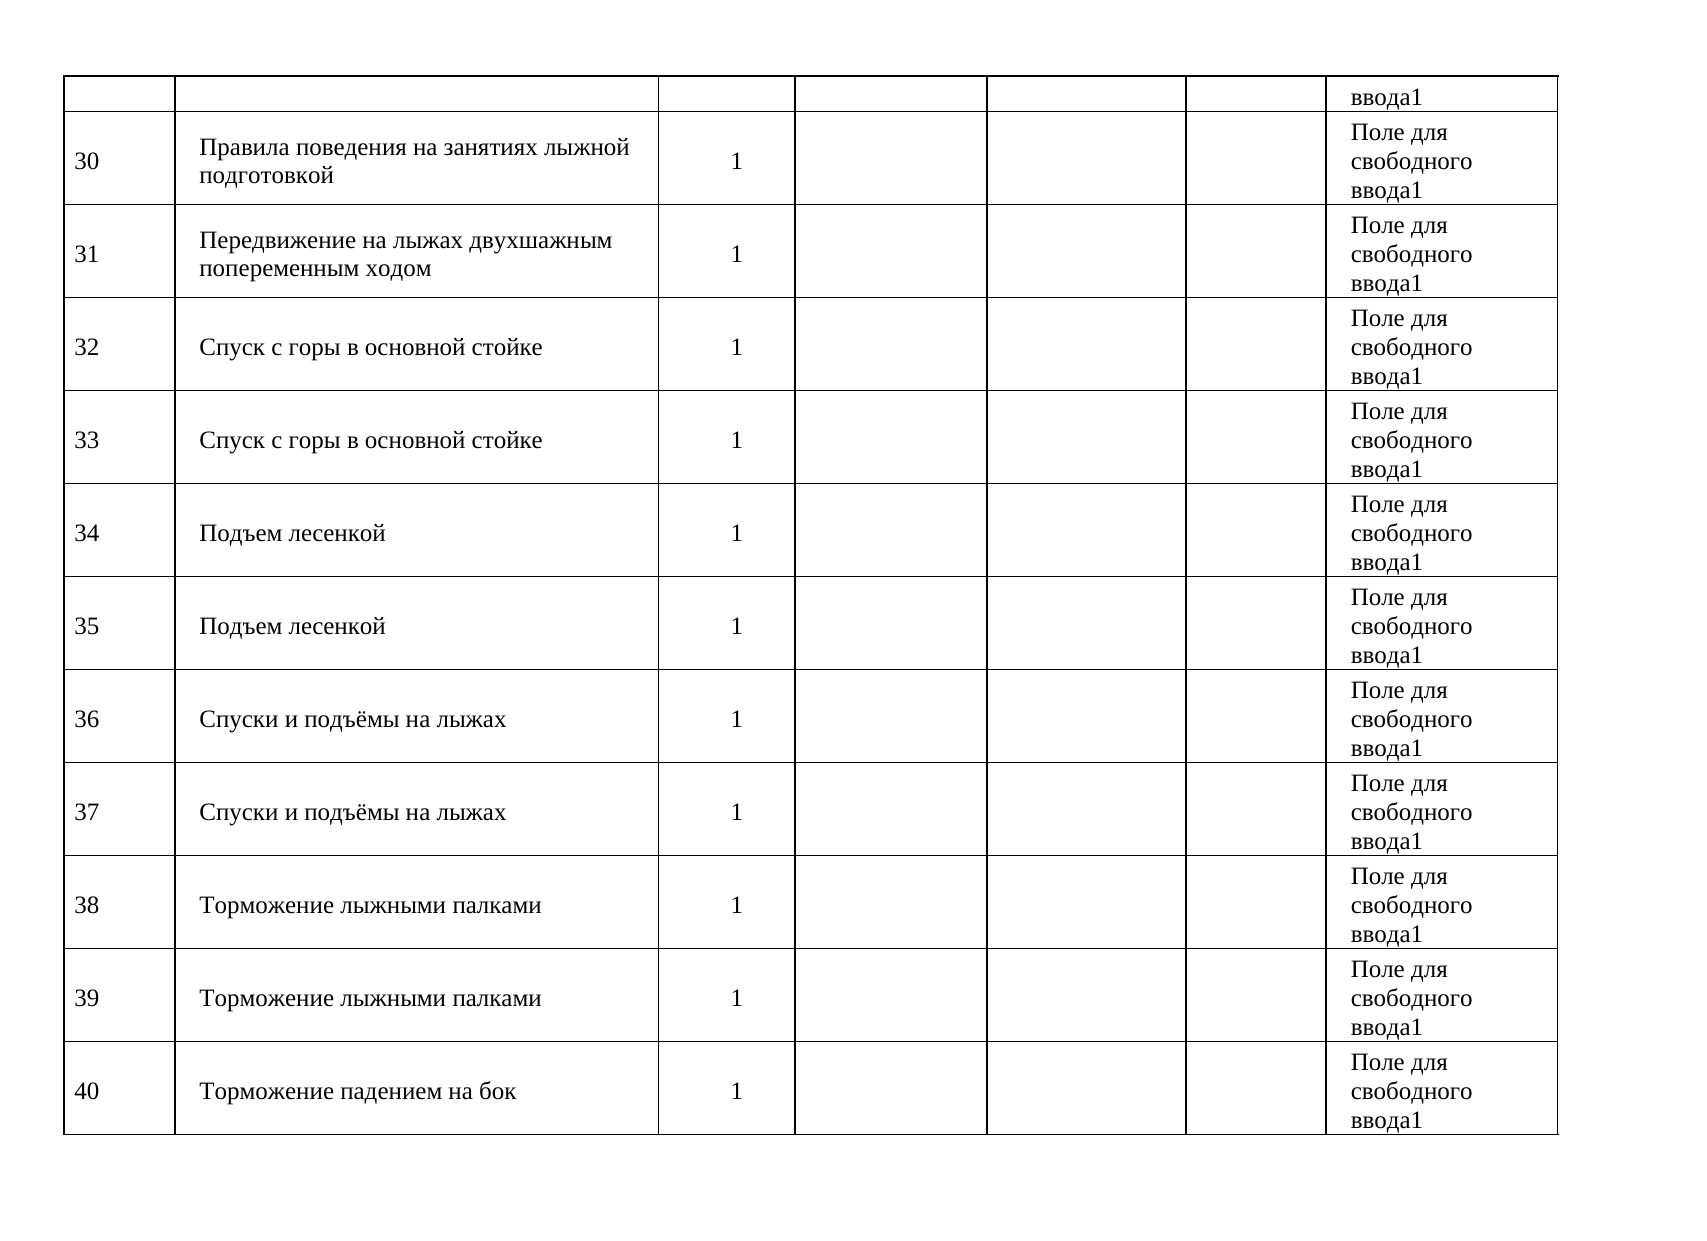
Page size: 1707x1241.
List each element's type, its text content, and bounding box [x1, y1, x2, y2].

table_cell 1 [659, 856, 794, 948]
table_cell 1 [659, 1042, 794, 1134]
table_cell 1 [659, 484, 794, 576]
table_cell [1327, 1042, 1557, 1134]
table_cell [796, 856, 986, 948]
table_cell [988, 1042, 1185, 1134]
table_cell 30 [65, 112, 174, 203]
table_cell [176, 77, 658, 111]
table_cell [1187, 391, 1325, 483]
table_cell 1 [659, 949, 794, 1041]
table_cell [176, 1042, 658, 1134]
table_cell 1 [659, 77, 794, 111]
table_cell [796, 949, 986, 1041]
table_cell Спуски и подъёмы на лыжах [176, 763, 658, 855]
table_cell [988, 949, 1185, 1041]
table_cell Правила поведения на занятиях лыжной подготовкой [176, 112, 658, 203]
table_cell [796, 1042, 986, 1134]
table_cell 34 [65, 484, 174, 576]
table_cell 39 [65, 949, 174, 1041]
table_cell 1 [659, 298, 794, 389]
table_cell [988, 670, 1185, 762]
table_cell [796, 112, 986, 203]
table_cell Поле для свободного ввода1 [1327, 484, 1557, 576]
table_cell [1187, 484, 1325, 576]
table_cell Поле для свободного ввода1 [1327, 856, 1557, 948]
table_cell [796, 77, 986, 111]
table_cell 33 [65, 391, 174, 483]
table_cell [796, 205, 986, 297]
table_cell 1 [659, 670, 794, 762]
table_cell [1187, 112, 1325, 203]
table_cell [796, 298, 986, 389]
table_cell 38 [65, 856, 174, 948]
table_cell 36 [65, 670, 174, 762]
table_cell [1187, 763, 1325, 855]
table_cell [988, 391, 1185, 483]
table_cell [988, 856, 1185, 948]
table_cell Поле для свободного ввода1 [1327, 205, 1557, 297]
table_cell Спуск с горы в основной стойке [176, 391, 658, 483]
table_cell Подъем лесенкой [176, 484, 658, 576]
table_cell [1187, 949, 1325, 1041]
table_cell Поле для свободного ввода1 [1327, 949, 1557, 1041]
table_cell [796, 577, 986, 669]
table_cell Поле для свободного ввода1 [1327, 112, 1557, 203]
table_cell [1187, 298, 1325, 389]
table_cell Поле для свободного ввода1 [1327, 298, 1557, 389]
table_cell 31 [65, 205, 174, 297]
table_cell [988, 484, 1185, 576]
table_cell [1187, 670, 1325, 762]
table_cell Передвижение на лыжах двухшажным попеременным ходом [176, 205, 658, 297]
table_cell [796, 763, 986, 855]
table_cell [1187, 577, 1325, 669]
table_cell [1187, 77, 1325, 111]
table_cell [988, 298, 1185, 389]
table_cell [1187, 205, 1325, 297]
table_cell Подъем лесенкой [176, 577, 658, 669]
table_cell Поле для свободного ввода1 [1327, 577, 1557, 669]
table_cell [1327, 77, 1557, 111]
table_cell 1 [659, 391, 794, 483]
table_cell [796, 670, 986, 762]
table_cell 40 [65, 1042, 174, 1134]
table_cell Поле для свободного ввода1 [1327, 391, 1557, 483]
table_cell 29 [65, 77, 174, 111]
table_cell 1 [659, 205, 794, 297]
table_cell Поле для свободного ввода1 [1327, 670, 1557, 762]
table_cell Спуск с горы в основной стойке [176, 298, 658, 389]
table_cell [988, 763, 1185, 855]
table_cell 1 [659, 112, 794, 203]
table_cell 1 [659, 577, 794, 669]
table_cell Поле для свободного ввода1 [1327, 763, 1557, 855]
table_cell [1187, 1042, 1325, 1134]
table_cell Спуски и подъёмы на лыжах [176, 670, 658, 762]
table_cell [796, 391, 986, 483]
table_cell 37 [65, 763, 174, 855]
table_cell [988, 577, 1185, 669]
table_cell 1 [659, 763, 794, 855]
table_cell Торможение лыжными палками [176, 949, 658, 1041]
table_cell Торможение лыжными палками [176, 856, 658, 948]
table_cell 35 [65, 577, 174, 669]
table_cell [988, 205, 1185, 297]
table_cell [988, 112, 1185, 203]
table_cell 32 [65, 298, 174, 389]
table_cell [1187, 856, 1325, 948]
table_cell [988, 77, 1185, 111]
table_cell [796, 484, 986, 576]
